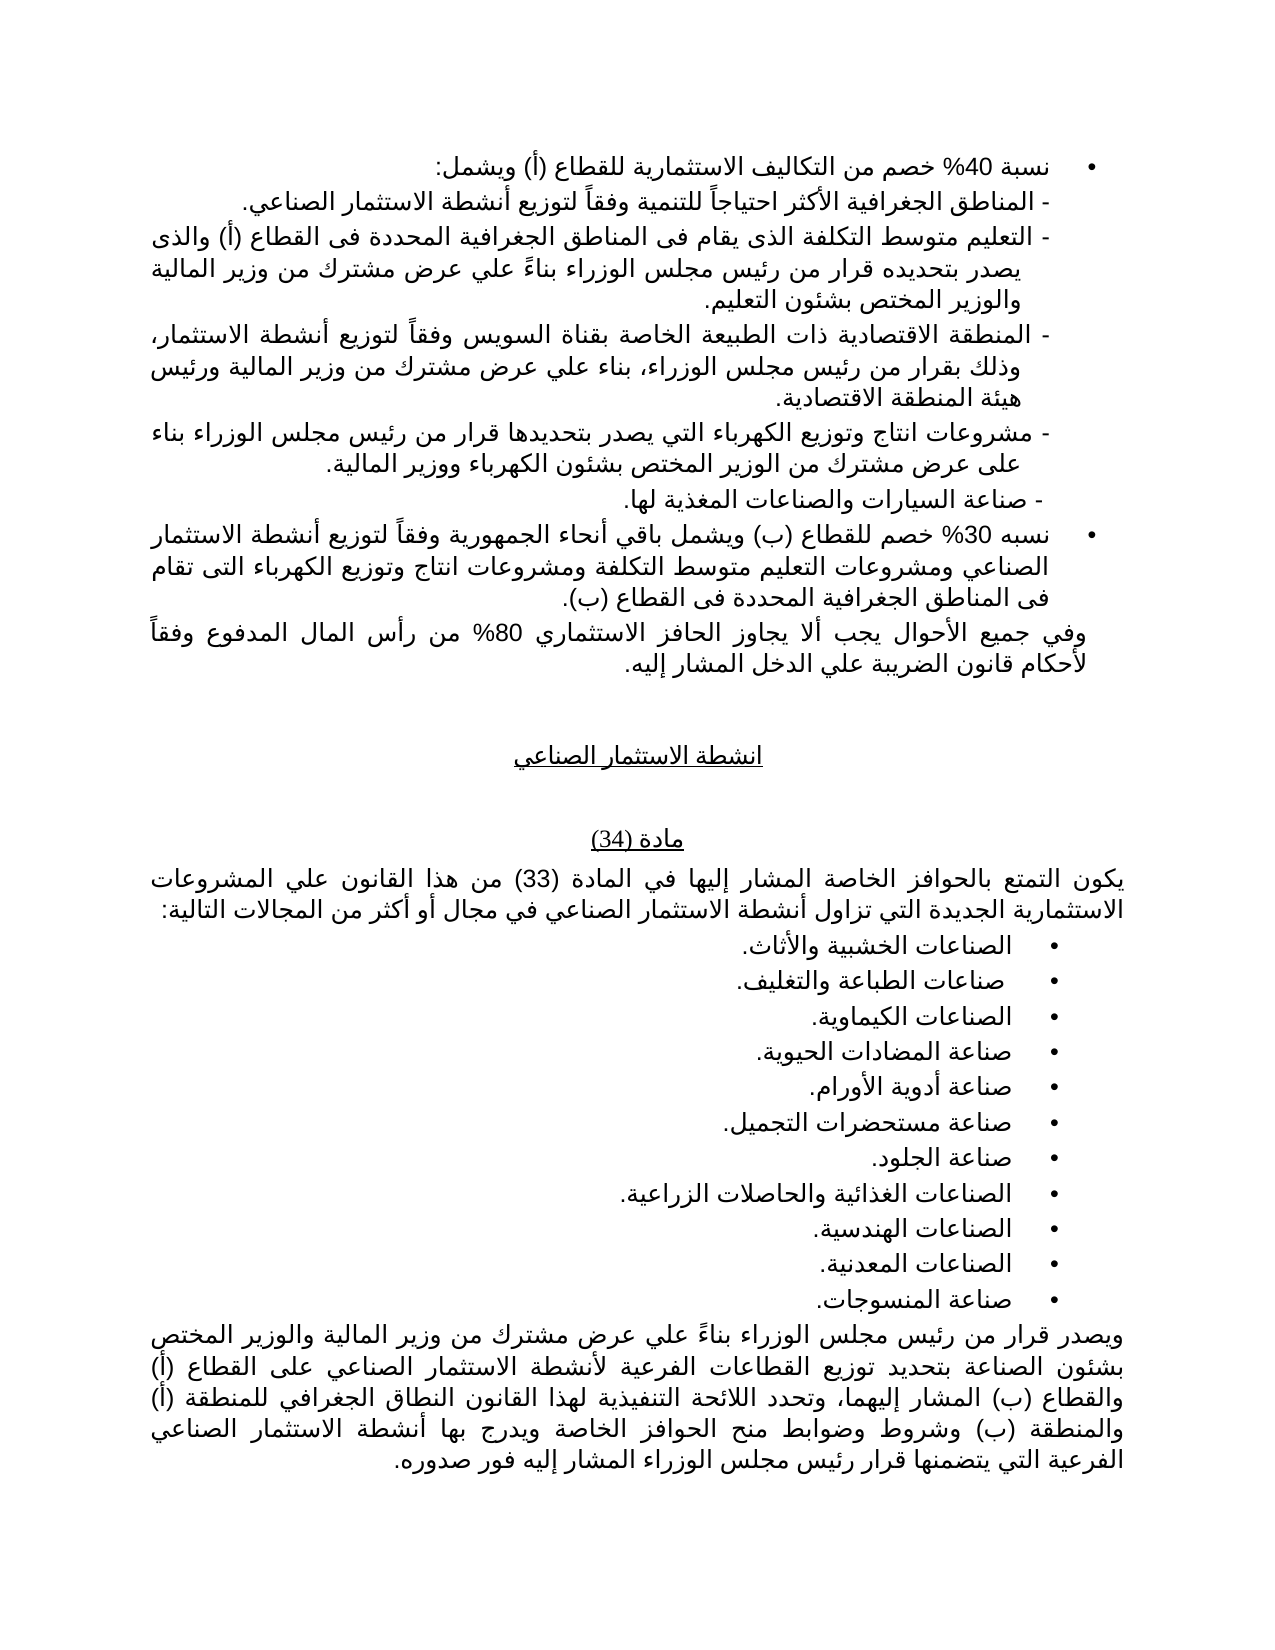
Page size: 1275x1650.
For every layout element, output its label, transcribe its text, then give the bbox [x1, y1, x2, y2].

text يكون التمتع بالحوافز الخاصة المشار إليها في المادة (33) من هذا القانون علي المشروعات الاستثمارية الجديدة التي تزاول أنشطة الاستثمار الصناعي في مجال أو أكثر من المجالات التالية: [150, 862, 1125, 925]
text مادة (34) [150, 814, 1125, 856]
list صناعات الطباعة والتغليف. [150, 964, 1050, 996]
list الصناعات الغذائية والحاصلات الزراعية. [150, 1177, 1050, 1208]
list صناعة أدوية الأورام. [150, 1071, 1050, 1102]
text وفي جميع الأحوال يجب ألا يجاوز الحافز الاستثماري 80% من رأس المال المدفوع وفقاً لأحكام قانون الضريبة علي الدخل المشار إليه. [150, 617, 1087, 679]
list الصناعات الكيماوية. [150, 1000, 1050, 1031]
list صناعة الجلود. [150, 1142, 1050, 1173]
list صناعة المضادات الحيوية. [150, 1035, 1050, 1067]
list الصناعات الهندسية. [150, 1212, 1050, 1244]
text - المنطقة الاقتصادية ذات الطبيعة الخاصة بقناة السويس وفقاً لتوزيع أنشطة الاستثمار، وذلك بقرار من رئيس مجلس الوزراء، بناء علي عرض مشترك من وزير المالية ورئيس هيئة المنطقة الاقتصادية. [150, 319, 1050, 412]
text انشطة الاستثمار الصناعي [150, 731, 1125, 773]
text - المناطق الجغرافية الأكثر احتياجاً للتنمية وفقاً لتوزيع أنشطة الاستثمار الصناعي. [150, 185, 1050, 217]
text - صناعة السيارات والصناعات المغذية لها. [150, 483, 1050, 514]
list نسبه 30% خصم للقطاع (ب) ويشمل باقي أنحاء الجمهورية وفقاً لتوزيع أنشطة الاستثمار الصناعي ومشروعات التعليم متوسط التكلفة ومشروعات انتاج وتوزيع الكهرباء التى تقام فى المناطق الجغرافية المحددة فى القطاع (ب). [150, 519, 1087, 612]
text - التعليم متوسط التكلفة الذى يقام فى المناطق الجغرافية المحددة فى القطاع (أ) والذى يصدر بتحديده قرار من رئيس مجلس الوزراء بناءً علي عرض مشترك من وزير المالية والوزير المختص بشئون التعليم. [150, 221, 1050, 314]
text - مشروعات انتاج وتوزيع الكهرباء التي يصدر بتحديدها قرار من رئيس مجلس الوزراء بناء على عرض مشترك من الوزير المختص بشئون الكهرباء ووزير المالية. [150, 417, 1050, 479]
list صناعة المنسوجات. [150, 1283, 1050, 1314]
list الصناعات الخشبية والأثاث. [150, 929, 1050, 960]
text ويصدر قرار من رئيس مجلس الوزراء بناءً علي عرض مشترك من وزير المالية والوزير المختص بشئون الصناعة بتحديد توزيع القطاعات الفرعية لأنشطة الاستثمار الصناعي على القطاع (أ) والقطاع (ب) المشار إليهما، وتحدد اللائحة التنفيذية لهذا القانون النطاق الجغرافي للمنطقة (أ) والمنطقة (ب) وشروط وضوابط منح الحوافز الخاصة ويدرج بها أنشطة الاستثمار الصناعي الفرعية التي يتضمنها قرار رئيس مجلس الوزراء المشار إليه فور صدوره. [150, 1319, 1125, 1475]
list الصناعات المعدنية. [150, 1248, 1050, 1279]
list نسبة 40% خصم من التكاليف الاستثمارية للقطاع (أ) ويشمل: [150, 150, 1087, 181]
list صناعة مستحضرات التجميل. [150, 1106, 1050, 1137]
